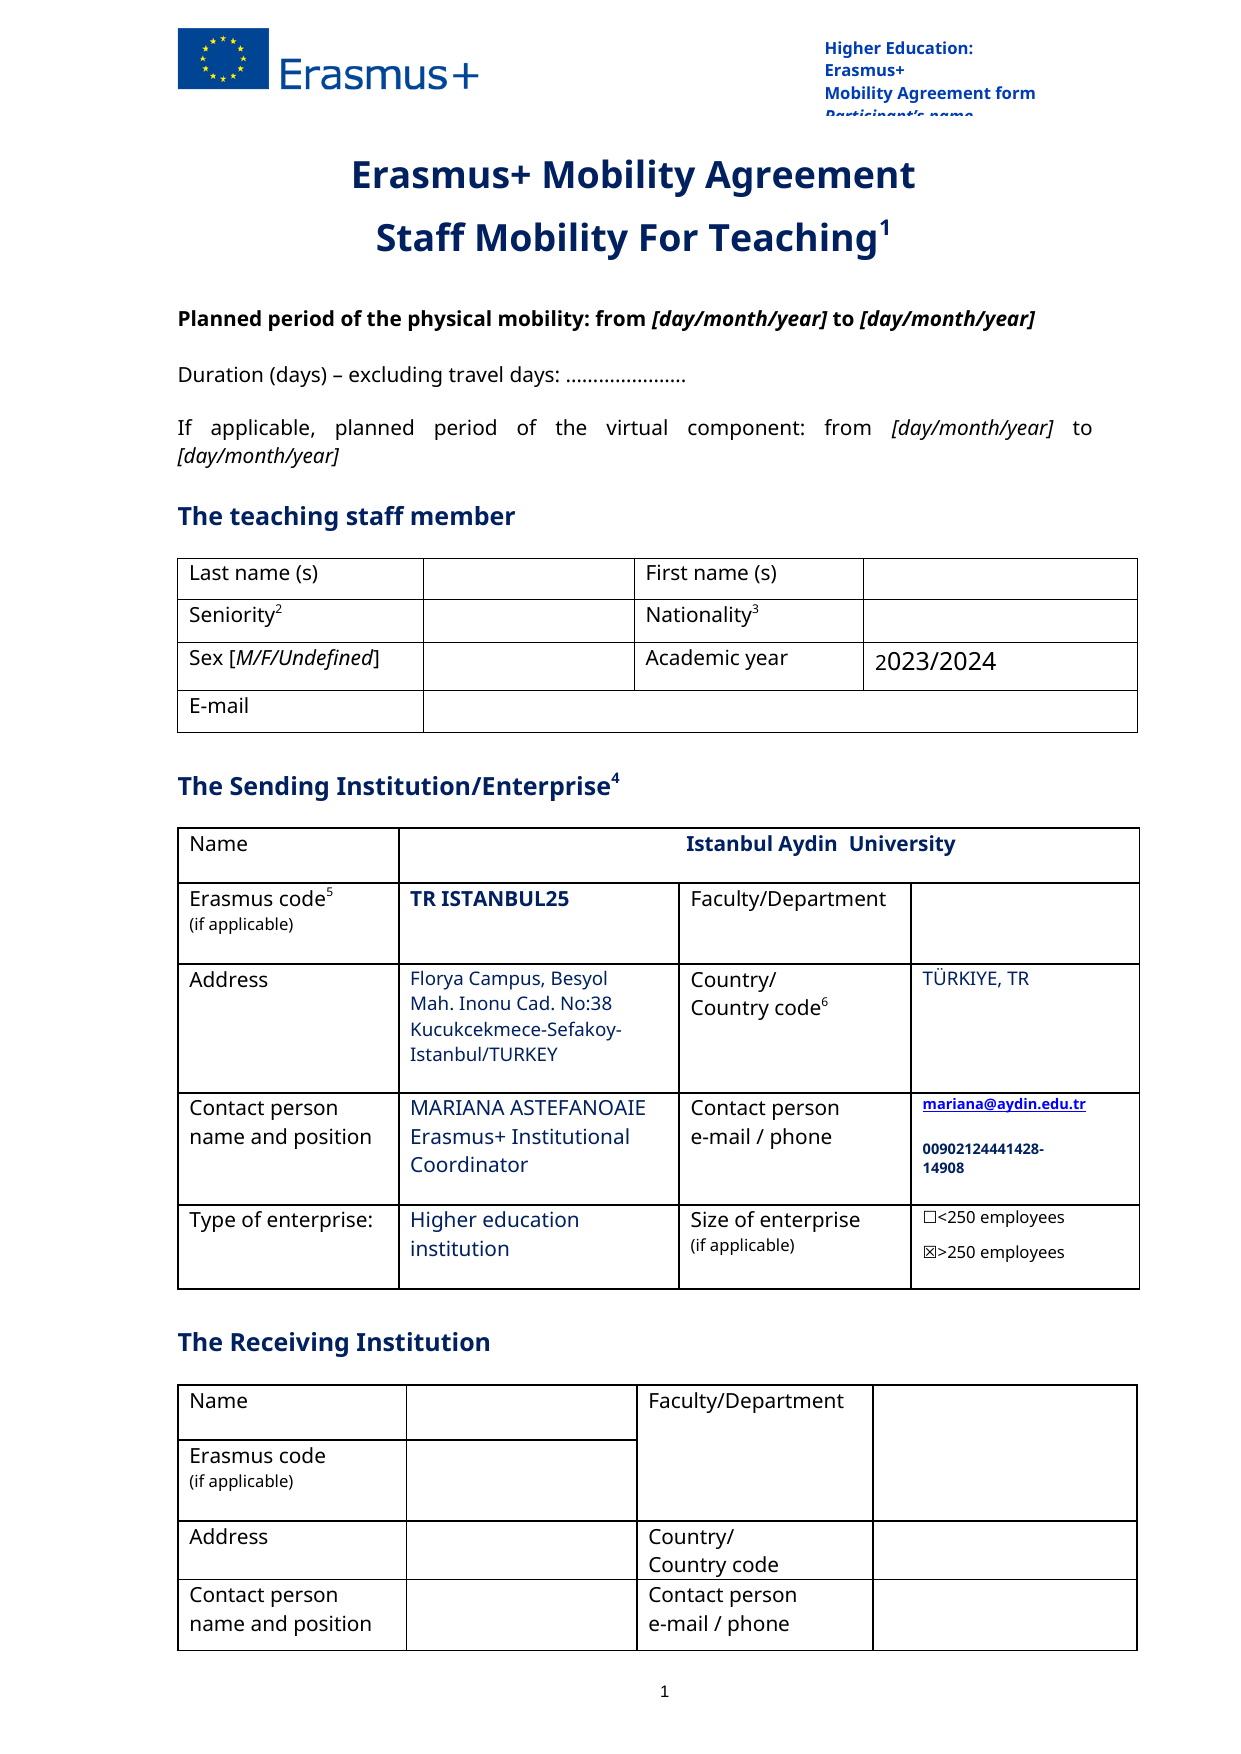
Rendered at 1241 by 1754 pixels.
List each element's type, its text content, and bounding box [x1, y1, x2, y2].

text Planned period of the physical mobility: from [day/month/year] to [day/month/year] [177, 304, 1092, 332]
table_cell Nationality [635, 600, 863, 642]
table_cell Address [179, 965, 398, 1092]
table_header Last name (s) [178, 559, 423, 599]
table_cell Sex [M/F/Undefined] [178, 643, 423, 690]
table_cell TÜRKIYE, TR [912, 965, 1139, 1092]
table_cell Size of enterprise (if applicable) [680, 1206, 910, 1288]
table_cell [424, 643, 634, 690]
table_header [864, 559, 1137, 599]
table_cell 2023/2024 [864, 643, 1137, 690]
table_cell [424, 600, 634, 642]
table_cell Contact person name and position [179, 1094, 398, 1204]
table_cell Seniority [178, 600, 423, 642]
table_cell [407, 1441, 636, 1520]
table_cell [864, 600, 1137, 642]
table_header Faculty/Department [638, 1386, 872, 1520]
table_cell Contact person e-mail / phone [680, 1094, 910, 1204]
table_cell mariana@aydin.edu.tr 00902124441428- 14908 [912, 1094, 1139, 1204]
picture [177, 28, 479, 90]
table_cell Faculty/Department [680, 884, 910, 963]
text The Receiving Institution [177, 1325, 1196, 1359]
table_cell [407, 1580, 636, 1650]
table_header First name (s) [635, 559, 863, 599]
table_header Name [179, 829, 398, 882]
table_cell Florya Campus, Besyol Mah. Inonu Cad. No:38 Kucukcekmece-Sefakoy- Istanbul/TURKEY [400, 965, 678, 1092]
table_cell MARIANA ASTEFANOAIE Erasmus+ Institutional Coordinator [400, 1094, 678, 1204]
table_header Name [179, 1386, 406, 1439]
table_cell TR ISTANBUL25 [400, 884, 678, 963]
text Erasmus+ Mobility Agreement [177, 148, 1089, 199]
table_cell Type of enterprise: [179, 1206, 398, 1288]
table_cell Country/ Country code [680, 965, 910, 1092]
table_cell Higher education institution [400, 1206, 678, 1288]
text The teaching staff member [177, 498, 1196, 532]
table_header [407, 1386, 636, 1439]
table_cell Contact person e-mail / phone [638, 1580, 872, 1650]
table_cell [424, 691, 1137, 732]
table_cell Contact person name and position [179, 1580, 406, 1650]
table_cell [874, 1522, 1136, 1579]
text Duration (days) – excluding travel days: …………………. [177, 361, 1092, 389]
table_cell E-mail [178, 691, 423, 732]
table_header [874, 1386, 1136, 1520]
table_cell [407, 1522, 636, 1579]
table_cell [874, 1580, 1136, 1650]
text Staff Mobility For Teaching [177, 212, 1089, 263]
table_cell Address [179, 1522, 406, 1579]
table_cell <250 employees >250 employees [912, 1206, 1139, 1288]
table_cell [912, 884, 1139, 963]
table_header Istanbul Aydin University [400, 829, 1139, 882]
table_cell Academic year [635, 643, 863, 690]
table_header [424, 559, 634, 599]
text If applicable, planned period of the virtual component: from [day/month/year] to [day/month/year] [177, 413, 1092, 470]
text The Sending Institution/Enterprise [177, 768, 1196, 802]
